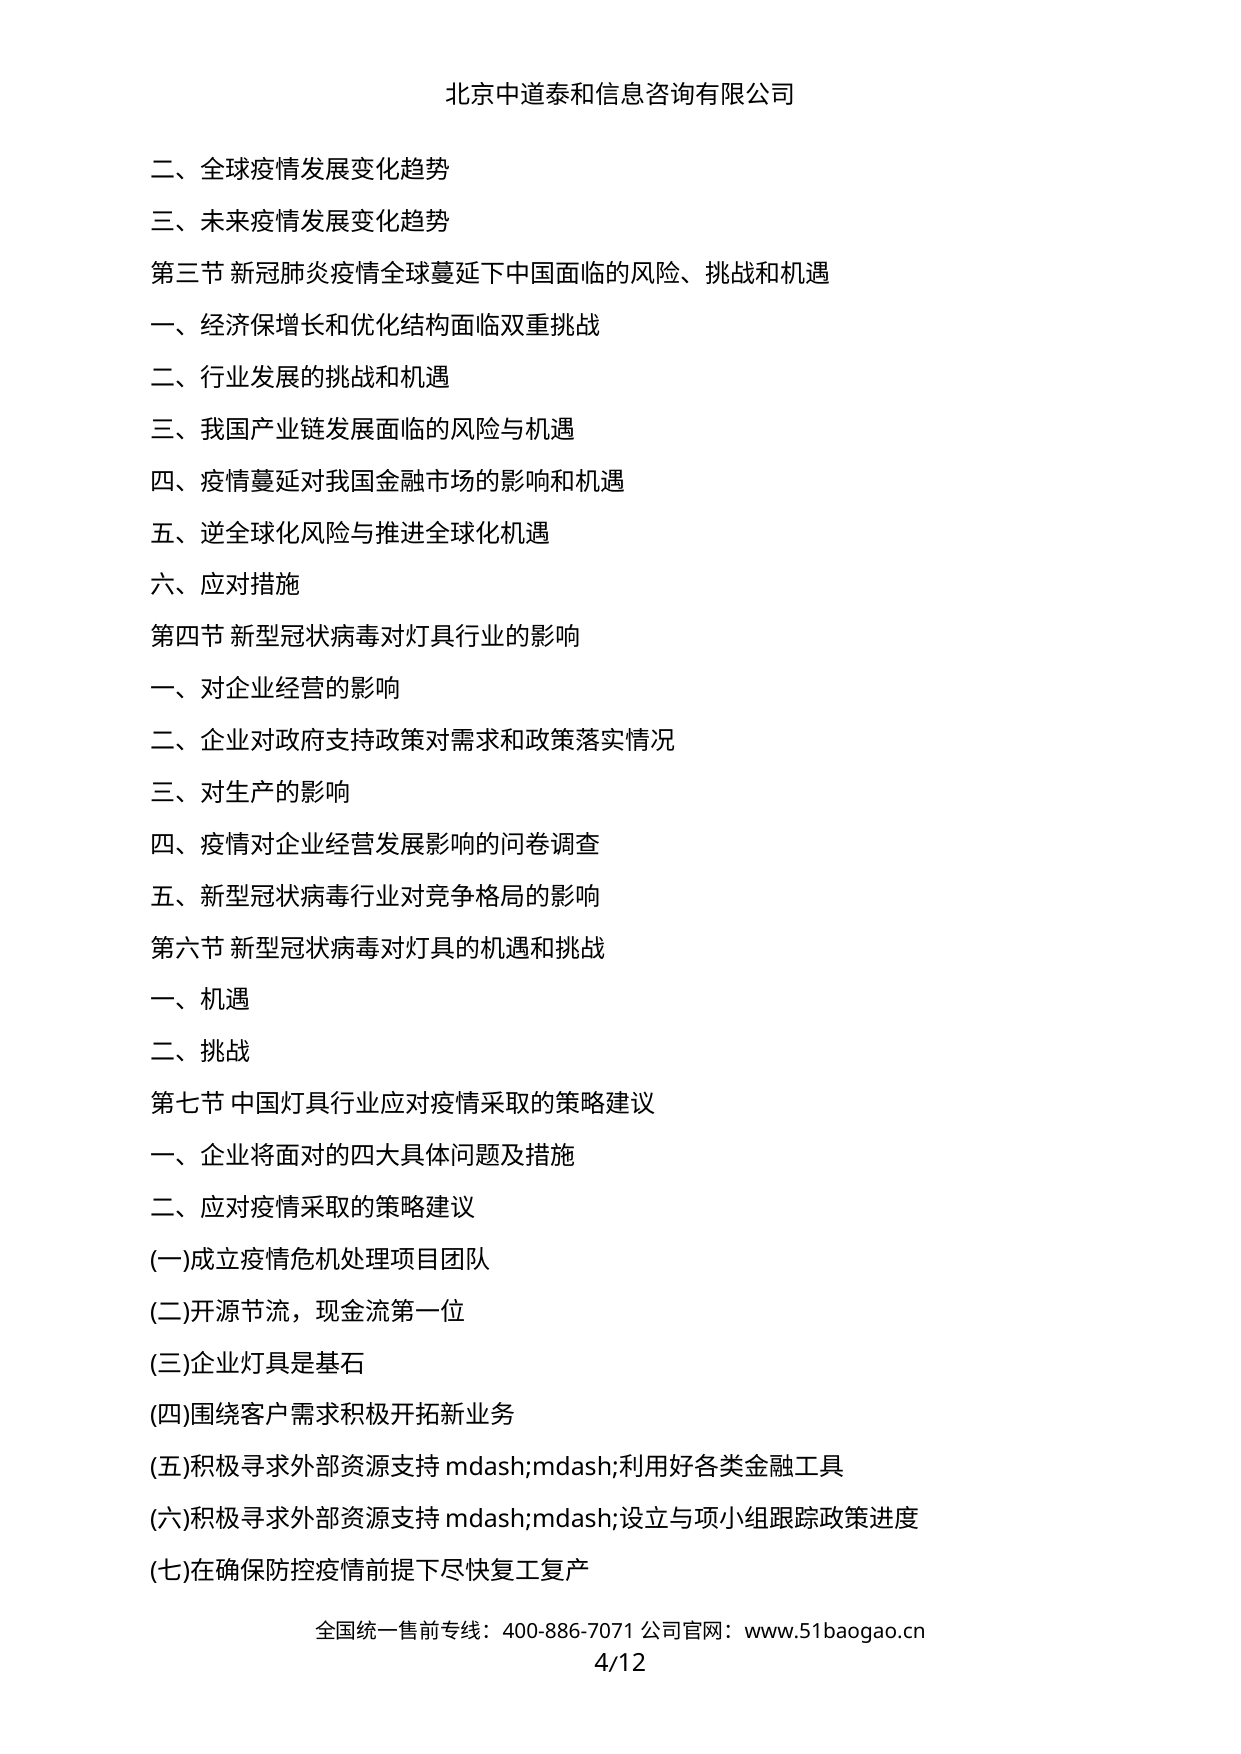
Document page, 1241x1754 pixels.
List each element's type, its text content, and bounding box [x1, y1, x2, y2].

text 五、新型冠状病毒行业对竞争格局的影响 [150, 876, 1090, 912]
text 第六节 新型冠状病毒对灯具的机遇和挑战 [150, 928, 1090, 964]
text 三、我国产业链发展面临的风险与机遇 [150, 409, 1090, 446]
text 一、企业将面对的四大具体问题及措施 [150, 1136, 1090, 1172]
text (一)成立疫情危机处理项目团队 [150, 1239, 1090, 1276]
text 第三节 新冠肺炎疫情全球蔓延下中国面临的风险、挑战和机遇 [150, 254, 1090, 290]
text 二、企业对政府支持政策对需求和政策落实情况 [150, 721, 1090, 757]
text (二)开源节流，现金流第一位 [150, 1291, 1090, 1327]
text 二、挑战 [150, 1032, 1090, 1068]
text 第七节 中国灯具行业应对疫情采取的策略建议 [150, 1084, 1090, 1120]
text 三、对生产的影响 [150, 772, 1090, 809]
text 四、疫情对企业经营发展影响的问卷调查 [150, 824, 1090, 861]
text (六)积极寻求外部资源支持mdash;mdash;设立与项小组跟踪政策进度 [150, 1499, 1090, 1535]
text (四)围绕客户需求积极开拓新业务 [150, 1395, 1090, 1431]
text (五)积极寻求外部资源支持mdash;mdash;利用好各类金融工具 [150, 1447, 1090, 1483]
text 一、机遇 [150, 980, 1090, 1016]
text 六、应对措施 [150, 565, 1090, 601]
text (七)在确保防控疫情前提下尽快复工复产 [150, 1551, 1090, 1587]
text 二、行业发展的挑战和机遇 [150, 357, 1090, 394]
text 四、疫情蔓延对我国金融市场的影响和机遇 [150, 461, 1090, 497]
text 二、全球疫情发展变化趋势 [150, 150, 1090, 186]
text 第四节 新型冠状病毒对灯具行业的影响 [150, 617, 1090, 653]
text 一、经济保增长和优化结构面临双重挑战 [150, 306, 1090, 342]
text 一、对企业经营的影响 [150, 669, 1090, 705]
text 五、逆全球化风险与推进全球化机遇 [150, 513, 1090, 549]
text 二、应对疫情采取的策略建议 [150, 1187, 1090, 1224]
text (三)企业灯具是基石 [150, 1343, 1090, 1379]
text 三、未来疫情发展变化趋势 [150, 202, 1090, 238]
